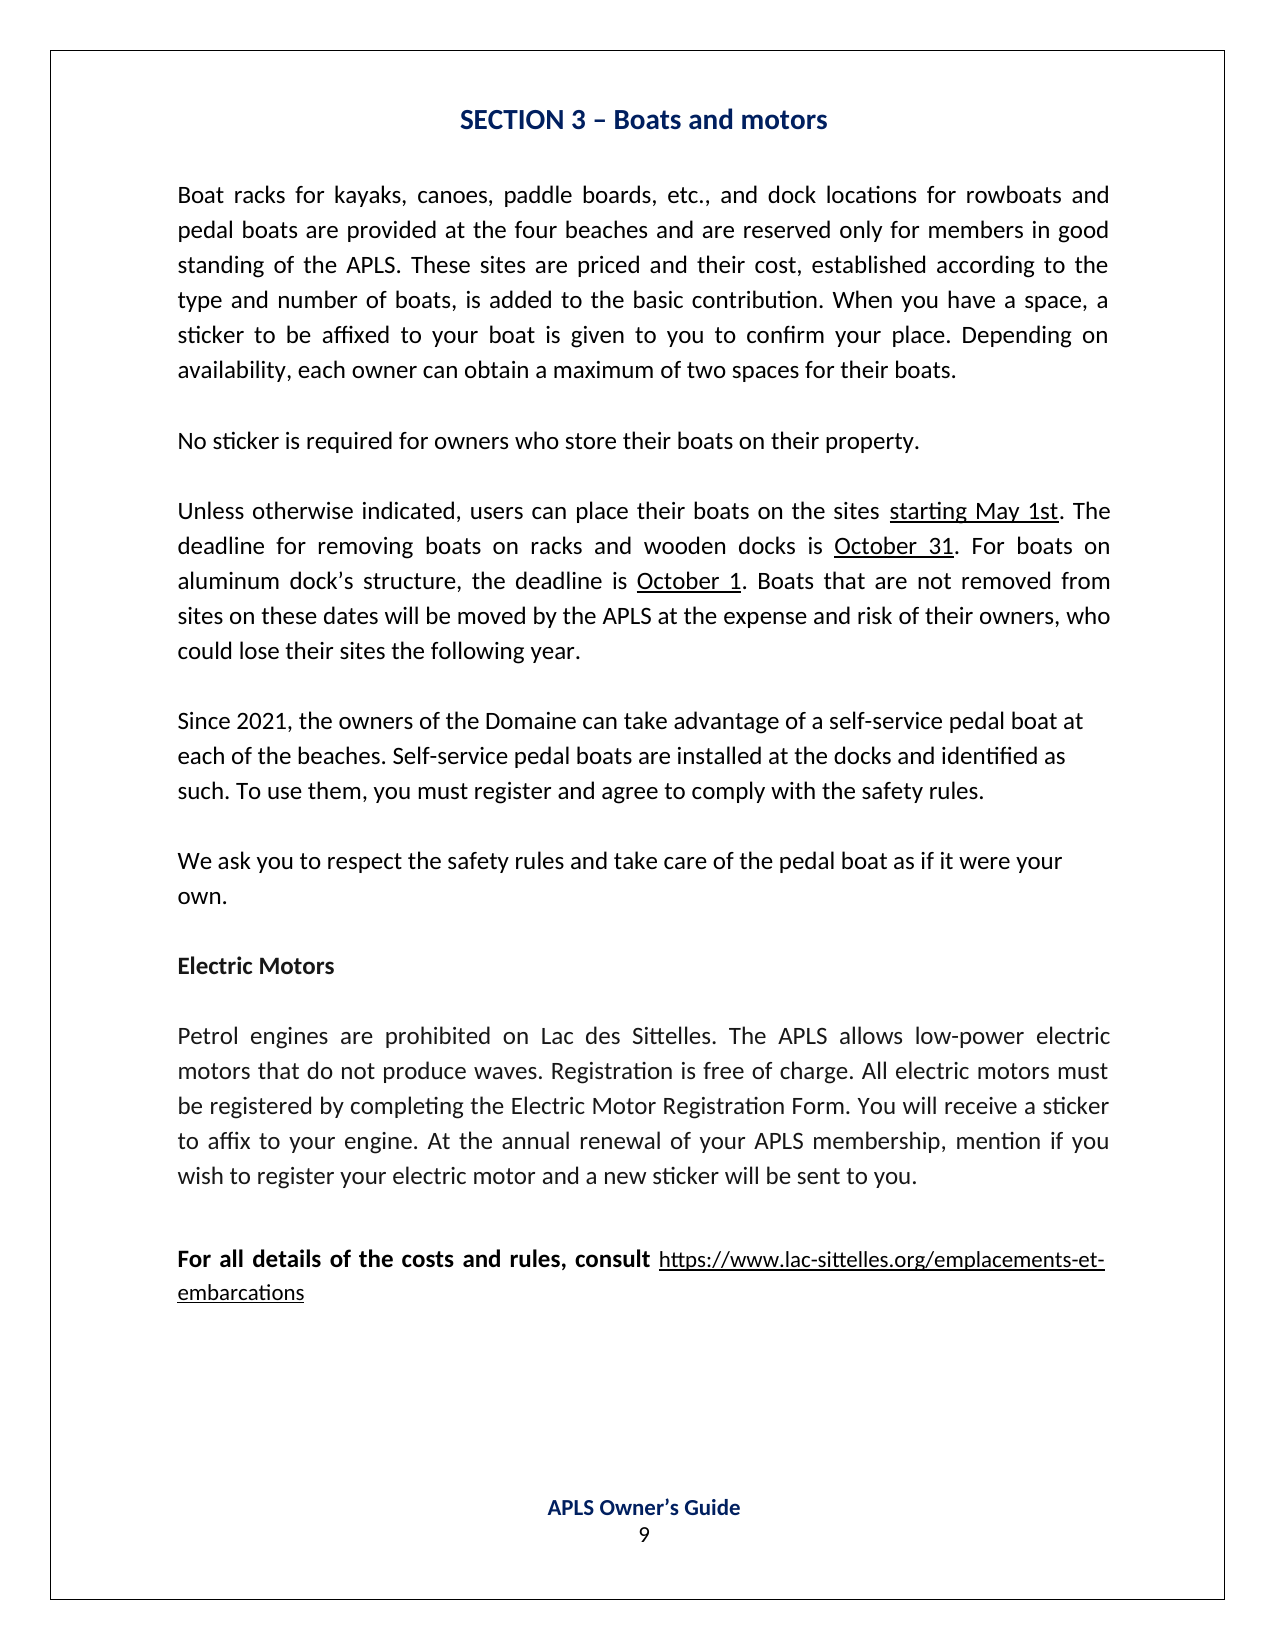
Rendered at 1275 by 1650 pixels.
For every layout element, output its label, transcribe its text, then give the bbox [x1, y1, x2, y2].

text For all details of the costs and rules, consult https://www.lac-sittelles.org/emplacements-et- embarcations [177, 1243, 1111, 1306]
subtitle SECTION 3 – Boats and motors [266, 101, 1021, 136]
subtitle Electric Motors [177, 950, 1125, 981]
text Boat racks for kayaks, canoes, paddle boards, etc., and dock locations for rowboats and pedal boats are provided at the four beaches and are reserved only for members in good standing of the APLS. These sites are priced and their cost, established according to the type and number of boats, is added to the basic contribution. When you have a space, a sticker to be affixed to your boat is given to you to confirm your place. Depending on availability, each owner can obtain a maximum of two spaces for their boats. [177, 180, 1110, 385]
text We ask you to respect the safety rules and take care of the pedal boat as if it were your own. [177, 845, 1066, 911]
text No sticker is required for owners who store their boats on their property. [177, 425, 1125, 456]
text Unless otherwise indicated, users can place their boats on the sites starting May 1st. The deadline for removing boats on racks and wooden docks is October 31. For boats on aluminum dock’s structure, the deadline is October 1. Boats that are not removed from sites on these dates will be moved by the APLS at the expense and risk of their owners, who could lose their sites the following year. [177, 495, 1111, 666]
text Since 2021, the owners of the Domaine can take advantage of a self-service pedal boat at each of the beaches. Self-service pedal boats are installed at the docks and identified as such. To use them, you must register and agree to comply with the safety rules. [177, 705, 1086, 806]
text Petrol engines are prohibited on Lac des Sittelles. The APLS allows low-power electric motors that do not produce waves. Registration is free of charge. All electric motors must be registered by completing the Electric Motor Registration Form. You will receive a sticker to affix to your engine. At the annual renewal of your APLS membership, mention if you wish to register your electric motor and a new sticker will be sent to you. [177, 1020, 1111, 1191]
